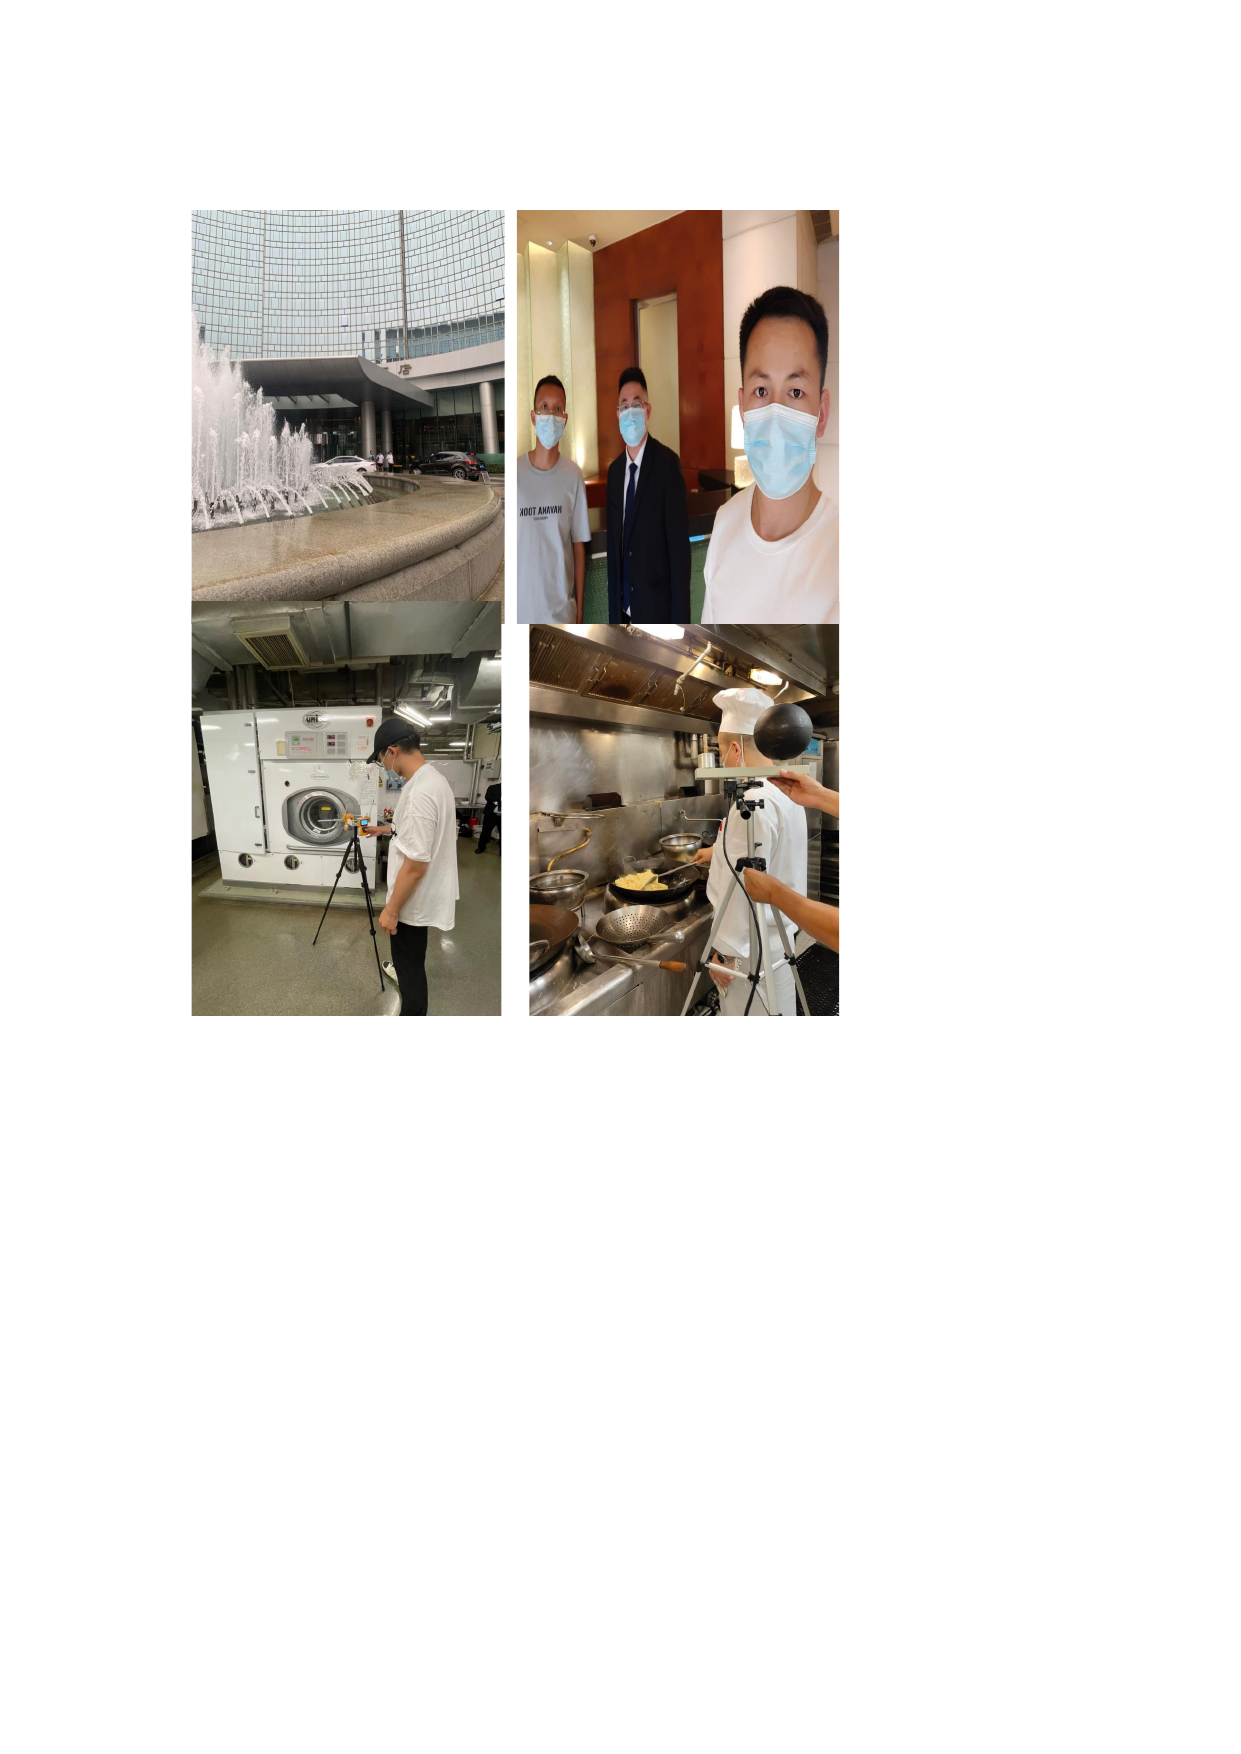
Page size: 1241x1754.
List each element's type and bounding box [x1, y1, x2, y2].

picture [191, 210, 505, 1016]
picture [516, 210, 840, 1016]
